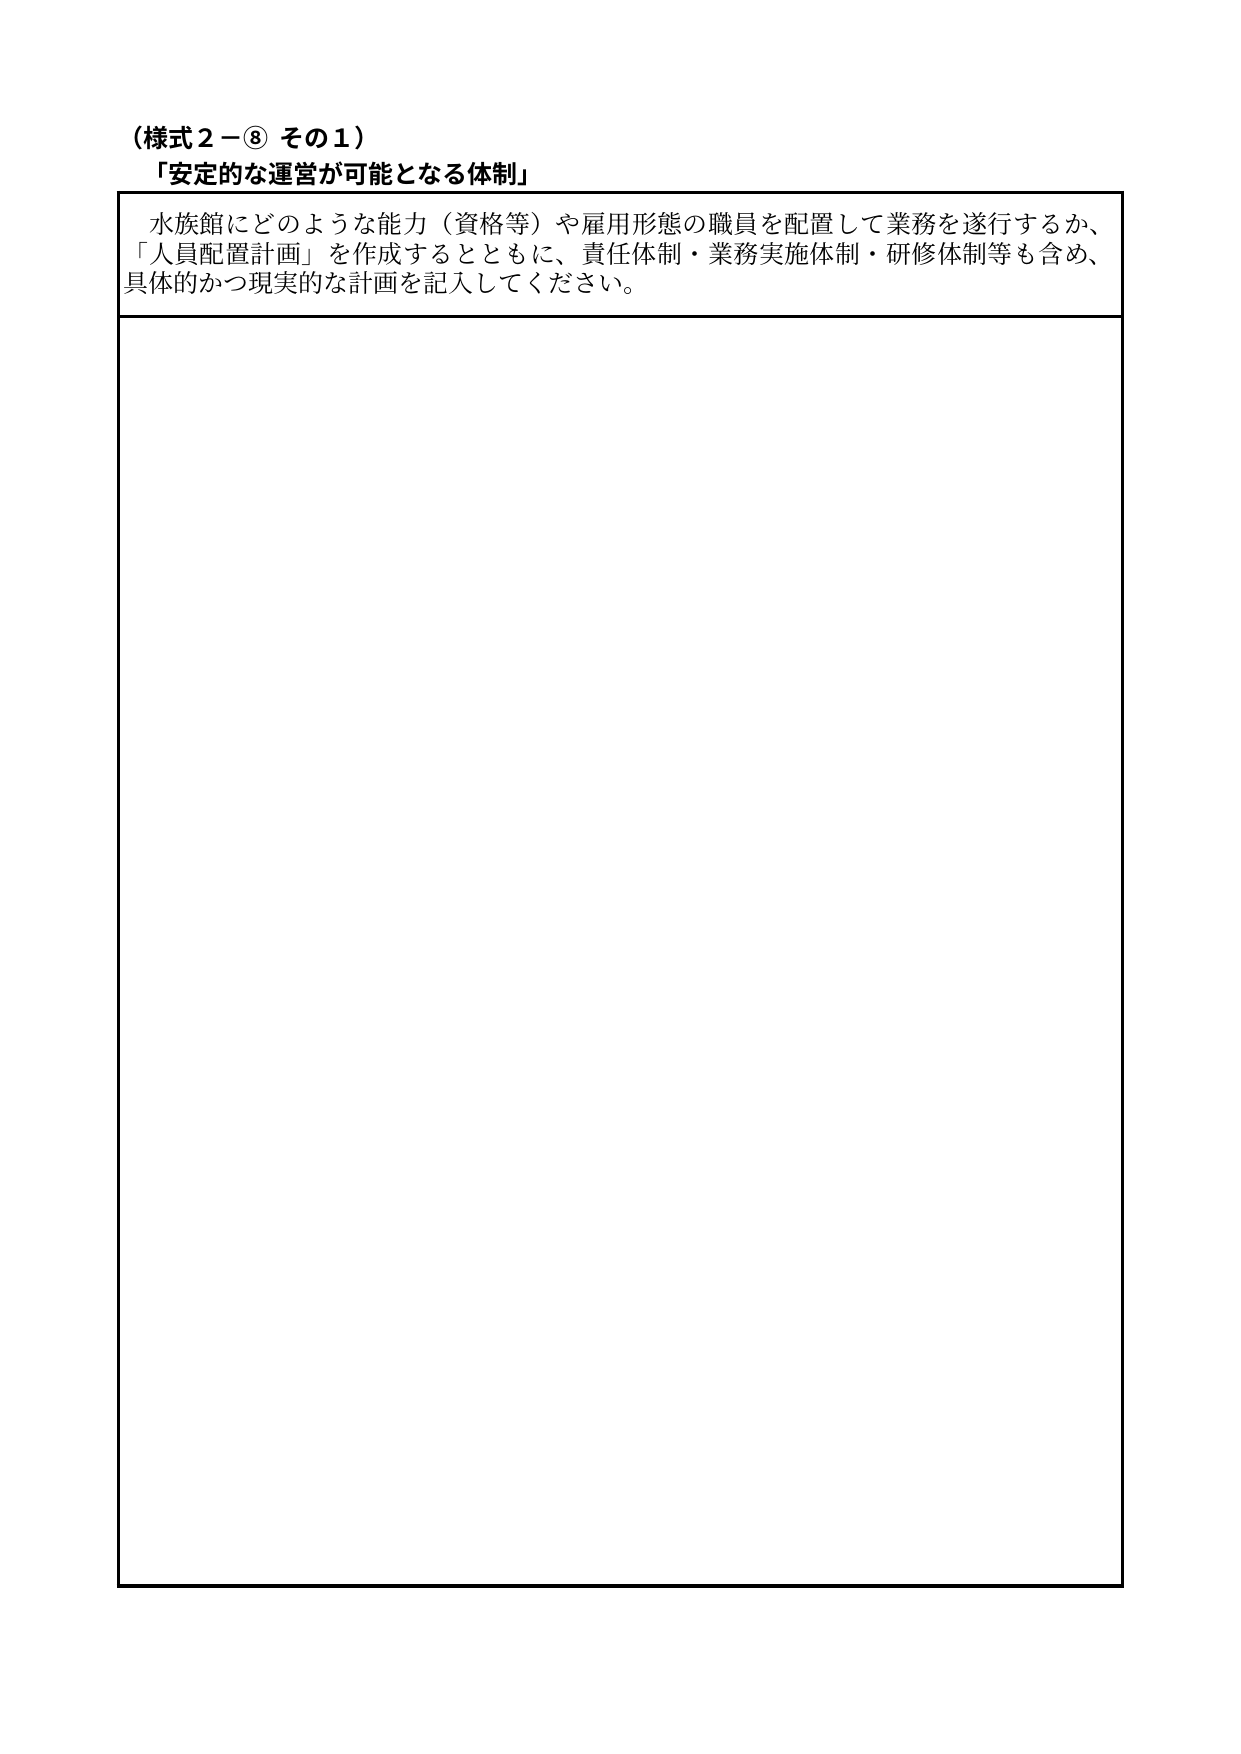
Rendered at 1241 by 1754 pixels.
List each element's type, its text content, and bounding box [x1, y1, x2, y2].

text （様式２－⑧ その１） [118, 118, 1122, 154]
text 「安定的な運営が可能となる体制」 [118, 154, 1122, 191]
table_cell [120, 318, 1121, 1584]
table_header 水族館にどのような能力（資格等）や雇用形態の職員を配置して業務を遂行するか、「人員配置計画」を作成するとともに、責任体制・業務実施体制・研修体制等も含め、具体的かつ現実的な計画を記入してください。 [120, 194, 1121, 315]
